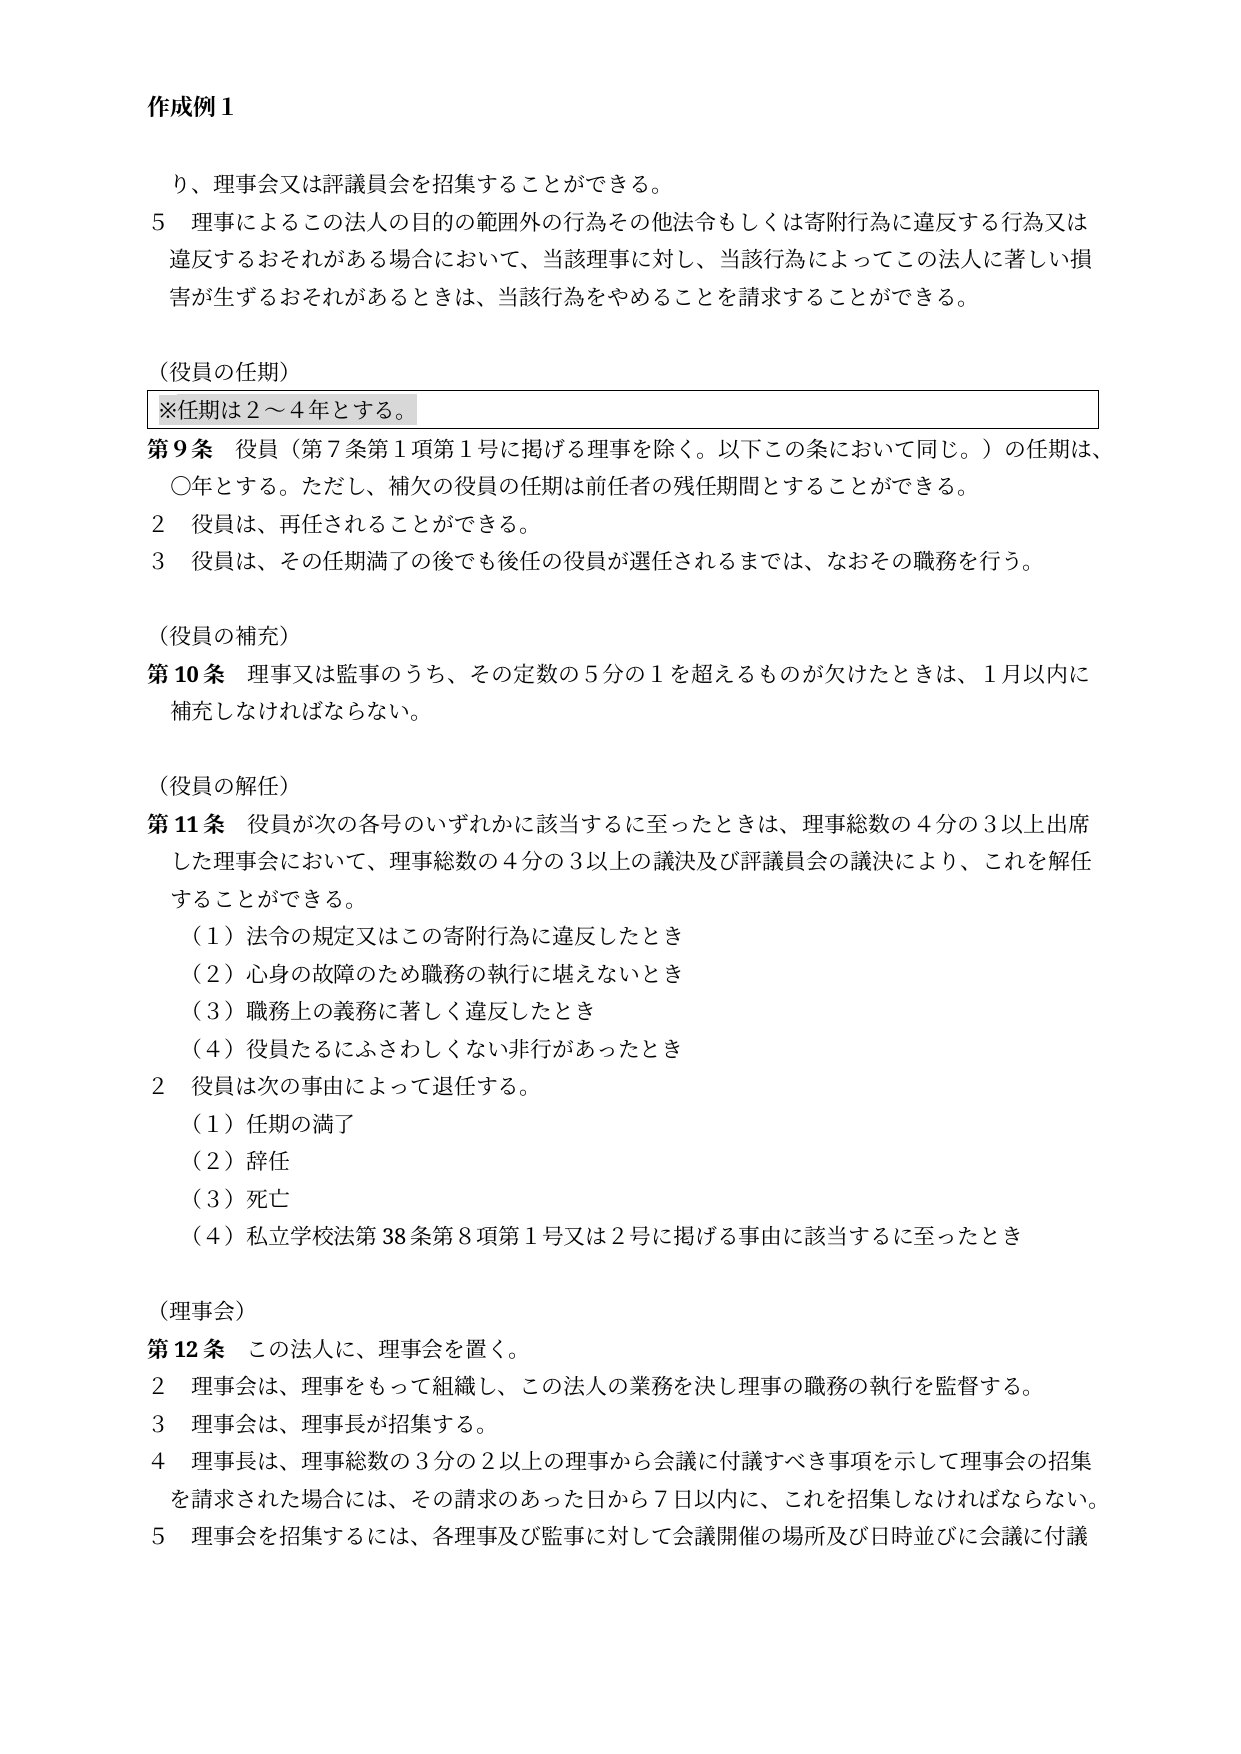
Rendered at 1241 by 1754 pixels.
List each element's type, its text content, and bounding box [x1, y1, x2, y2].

text （３）職務上の義務に著しく違反したとき [148, 992, 1092, 1029]
text （役員の解任） [148, 767, 1092, 804]
text ３ 理事会は、理事長が招集する。 [148, 1404, 1092, 1442]
table_header ※任期は２～４年とする。 [148, 391, 1098, 428]
text （３）死亡 [148, 1179, 1092, 1217]
text （１）法令の規定又はこの寄附行為に違反したとき [148, 917, 1092, 954]
text （４）私立学校法第38条第８項第１号又は２号に掲げる事由に該当するに至ったとき [148, 1217, 1092, 1254]
text 第10条 理事又は監事のうち、その定数の５分の１を超えるものが欠けたときは、１月以内に補充しなければならない。 [148, 654, 1092, 729]
text （理事会） [148, 1292, 1092, 1329]
text （１）任期の満了 [148, 1104, 1092, 1142]
text （２）辞任 [148, 1142, 1092, 1179]
text ３ 役員は、その任期満了の後でも後任の役員が選任されるまでは、なおその職務を行う。 [148, 542, 1092, 579]
text （役員の補充） [148, 617, 1092, 654]
text （２）心身の故障のため職務の執行に堪えないとき [148, 954, 1092, 992]
text 第９条 役員（第７条第１項第１号に掲げる理事を除く。以下この条において同じ。）の任期は、○年とする。ただし、補欠の役員の任期は前任者の残任期間とすることができる。 [148, 429, 1092, 504]
text （４）役員たるにふさわしくない非行があったとき [148, 1029, 1092, 1067]
text ２ 役員は次の事由によって退任する。 [148, 1067, 1092, 1104]
text ４ 理事長は、理事総数の３分の２以上の理事から会議に付議すべき事項を示して理事会の招集を請求された場合には、その請求のあった日から７日以内に、これを招集しなければならない。 [148, 1442, 1092, 1517]
text ２ 理事会は、理事をもって組織し、この法人の業務を決し理事の職務の執行を監督する。 [148, 1367, 1092, 1404]
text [148, 164, 1092, 202]
text 第11条 役員が次の各号のいずれかに該当するに至ったときは、理事総数の４分の３以上出席した理事会において、理事総数の４分の３以上の議決及び評議員会の議決により、これを解任することができる。 [148, 804, 1092, 917]
text ２ 役員は、再任されることができる。 [148, 504, 1092, 542]
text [148, 1517, 1092, 1554]
text （役員の任期） [148, 352, 1092, 389]
text 第12条 この法人に、理事会を置く。 [148, 1329, 1092, 1367]
text ５ 理事によるこの法人の目的の範囲外の行為その他法令もしくは寄附行為に違反する行為又は違反するおそれがある場合において、当該理事に対し、当該行為によってこの法人に著しい損害が生ずるおそれがあるときは、当該行為をやめることを請求することができる。 [148, 202, 1092, 314]
